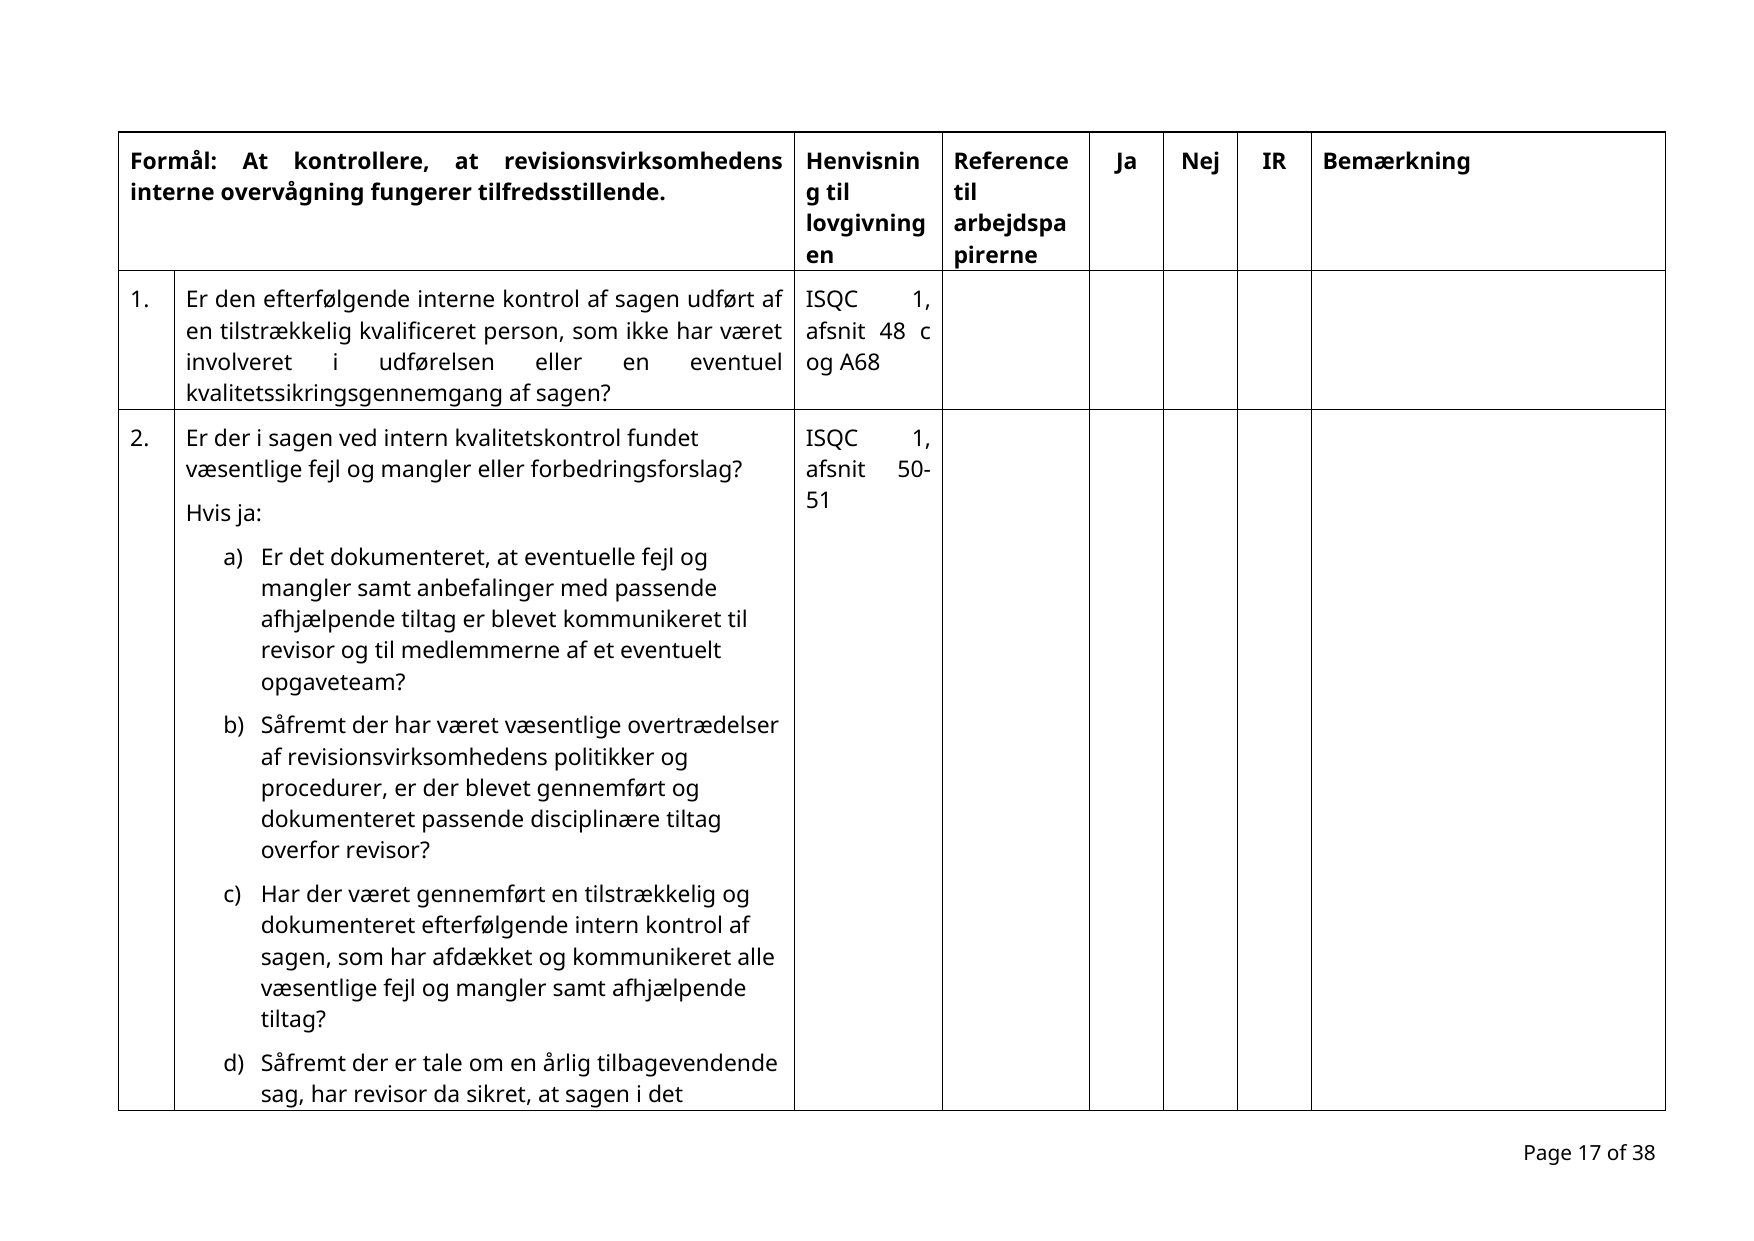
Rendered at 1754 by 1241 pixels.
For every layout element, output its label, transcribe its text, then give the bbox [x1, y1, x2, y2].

table_header Bemærkning [1312, 133, 1665, 270]
table_header Ja [1090, 133, 1163, 270]
table_cell Er den efterfølgende interne kontrol af sagen udført af en tilstrækkelig kvalificeret person, som ikke har været involveret i udførelsen eller en eventuel kvalitetssikringsgennemgang af sagen? [175, 271, 794, 408]
table_cell [1164, 410, 1237, 1109]
table_cell [1312, 271, 1665, 408]
table_header Nej [1164, 133, 1237, 270]
table_cell [1164, 271, 1237, 408]
table_header Henvisning til lovgivningen [795, 133, 942, 270]
table_cell ISQC 1, afsnit 48 c og A68 [795, 271, 942, 408]
table_cell [943, 410, 1089, 1109]
table_header Reference til arbejdspapirerne [943, 133, 1089, 270]
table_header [119, 133, 794, 270]
table_cell [1090, 271, 1163, 408]
table_cell [1312, 410, 1665, 1109]
table_cell [1238, 271, 1311, 408]
table_cell [943, 271, 1089, 408]
table_cell 2. [119, 410, 174, 1109]
table_cell 1. [119, 271, 174, 408]
table_cell [1090, 410, 1163, 1109]
table_header IR [1238, 133, 1311, 270]
table_cell [1238, 410, 1311, 1109]
table_cell ISQC 1, afsnit 50-51 [795, 410, 942, 1109]
